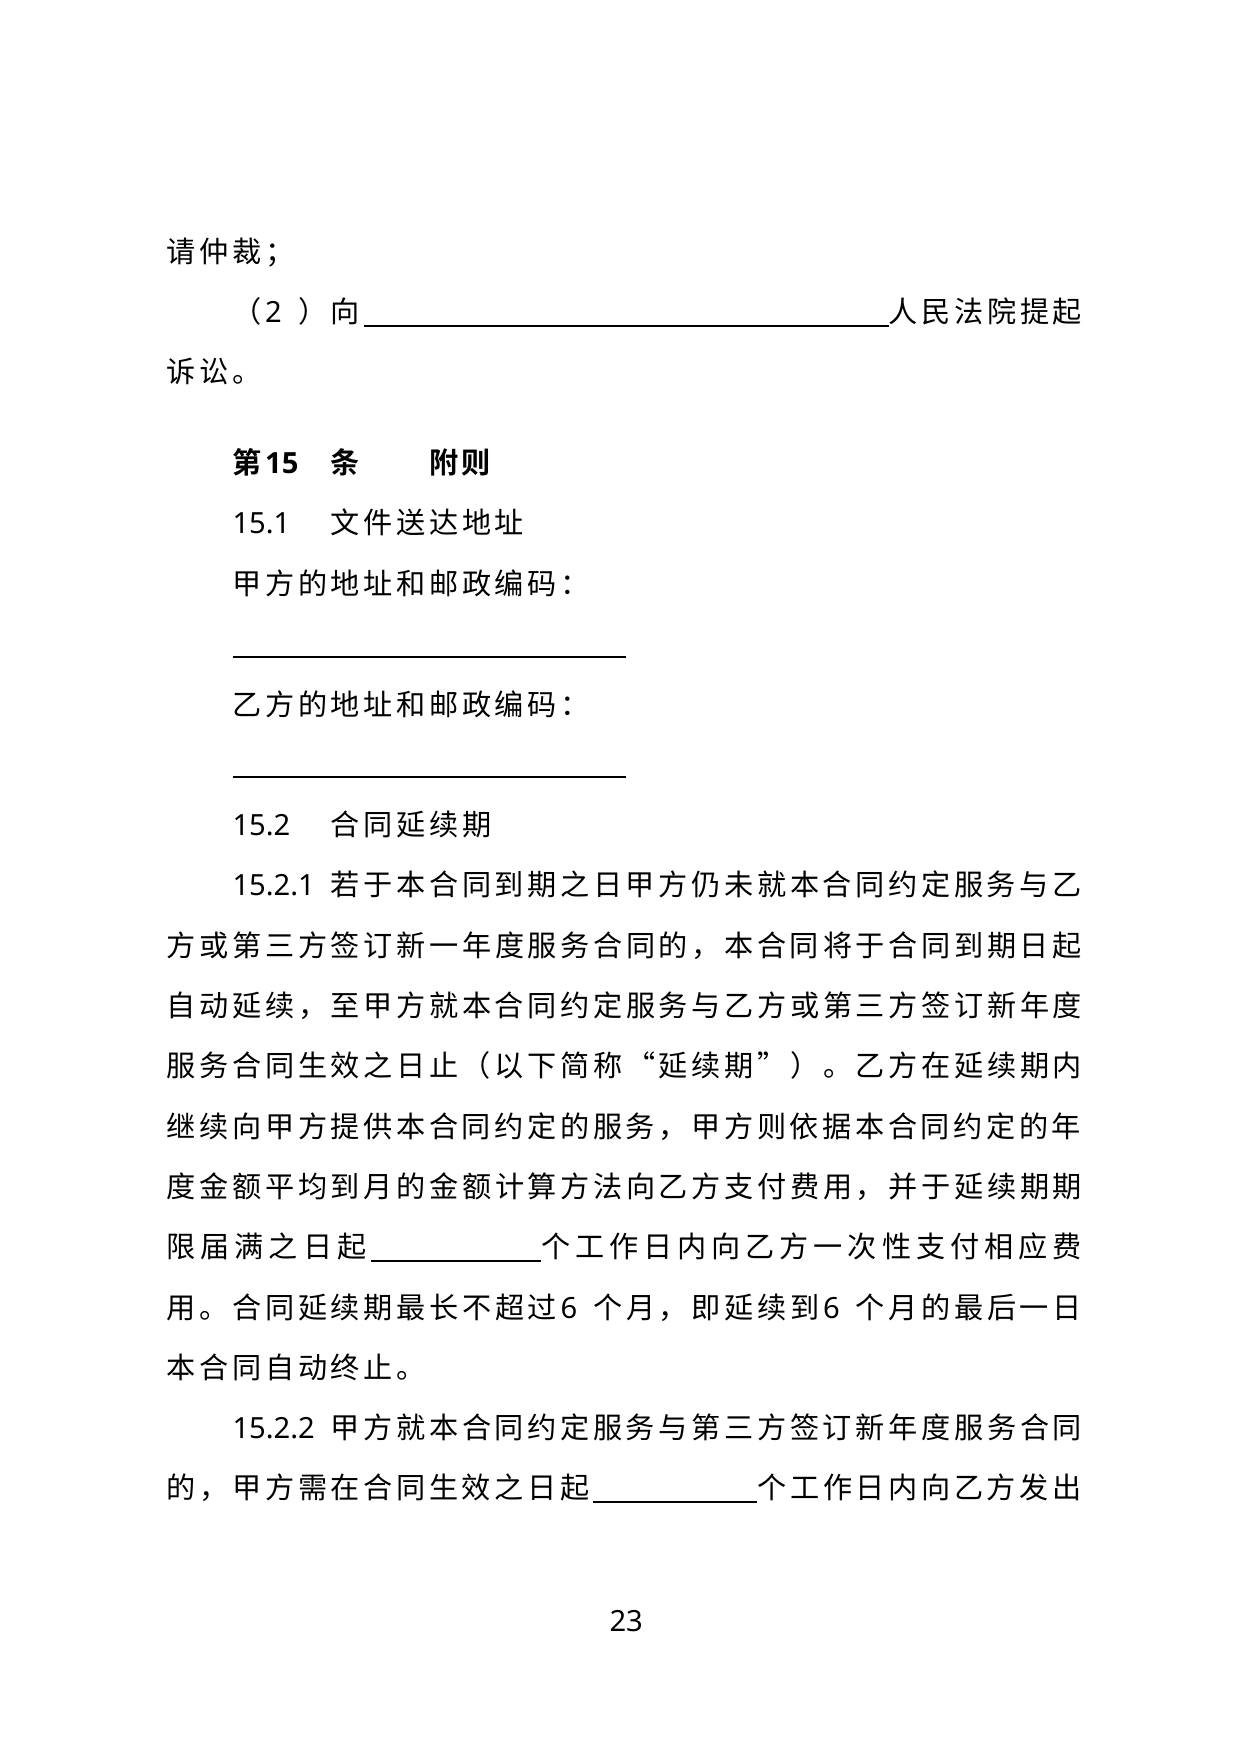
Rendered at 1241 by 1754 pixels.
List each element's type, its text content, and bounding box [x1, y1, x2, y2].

text （2）向 人民法院提起诉讼。 [167, 280, 1085, 400]
text （1）向 仲裁委员会申请仲裁； [167, 219, 1085, 280]
text 甲方的地址和邮政编码： [167, 551, 1085, 612]
text 第15条 附则 [167, 431, 1085, 491]
text 15.2 合同延续期 [167, 793, 1085, 853]
text 15.1 文件送达地址 [167, 491, 1085, 551]
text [167, 1396, 1085, 1516]
text 15.2.1 若于本合同到期之日甲方仍未就本合同约定服务与乙方或第三方签订新一年度服务合同的，本合同将于合同到期日起自动延续，至甲方就本合同约定服务与乙方或第三方签订新年度服务合同生效之日止（以下简称“延续期”）。乙方在延续期内继续向甲方提供本合同约定的服务，甲方则依据本合同约定的年度金额平均到月的金额计算方法向乙方支付费用，并于延续期期限届满之日起 个工作日内向乙方一次性支付相应费用。合同延续期最长不超过6个月，即延续到6个月的最后一日本合同自动终止。 [167, 853, 1085, 1396]
text 乙方的地址和邮政编码： [167, 672, 1085, 732]
